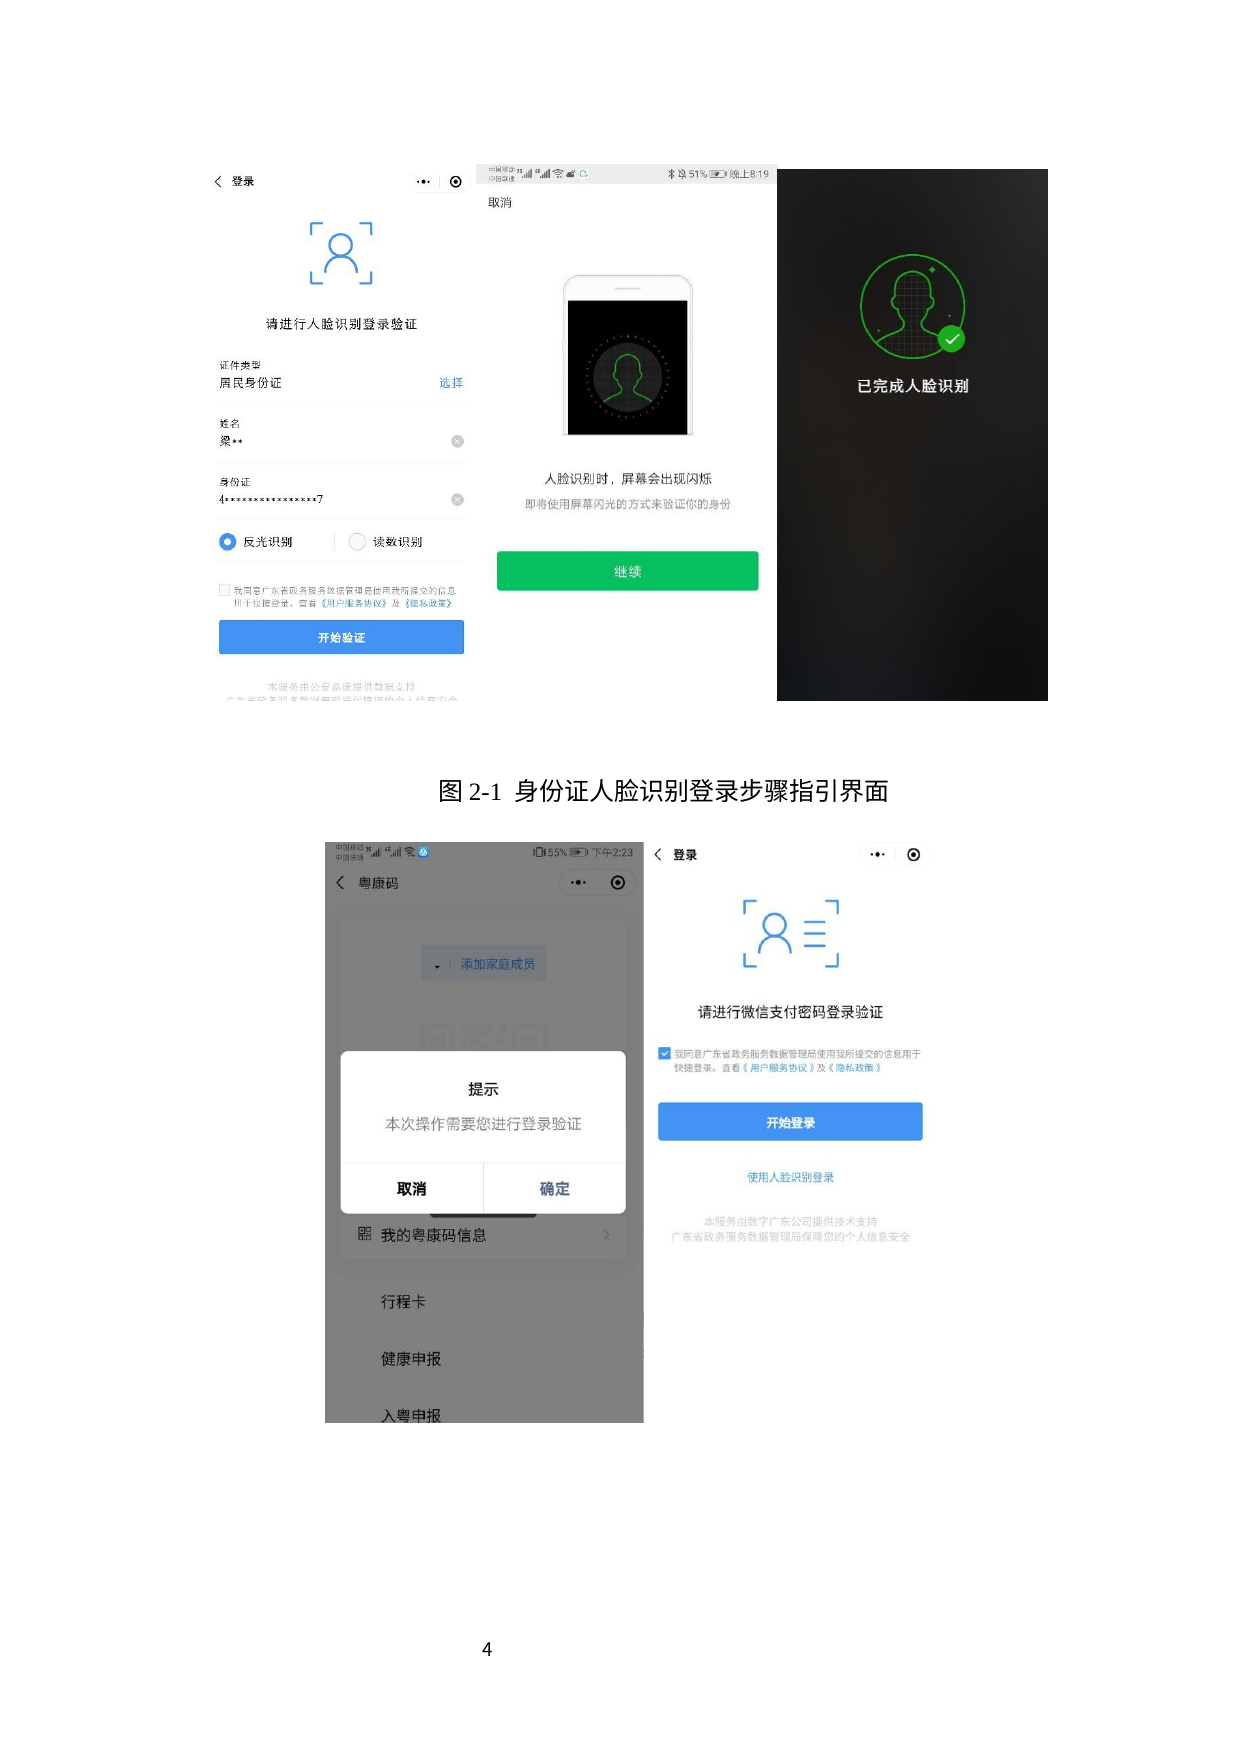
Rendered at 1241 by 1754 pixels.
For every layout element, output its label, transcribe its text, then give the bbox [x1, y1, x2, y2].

picture [325, 842, 644, 1423]
text 图 2-1 身份证人脸识别登录步骤指引界面 [204, 772, 1123, 808]
picture [649, 842, 934, 1247]
picture [204, 164, 1048, 701]
